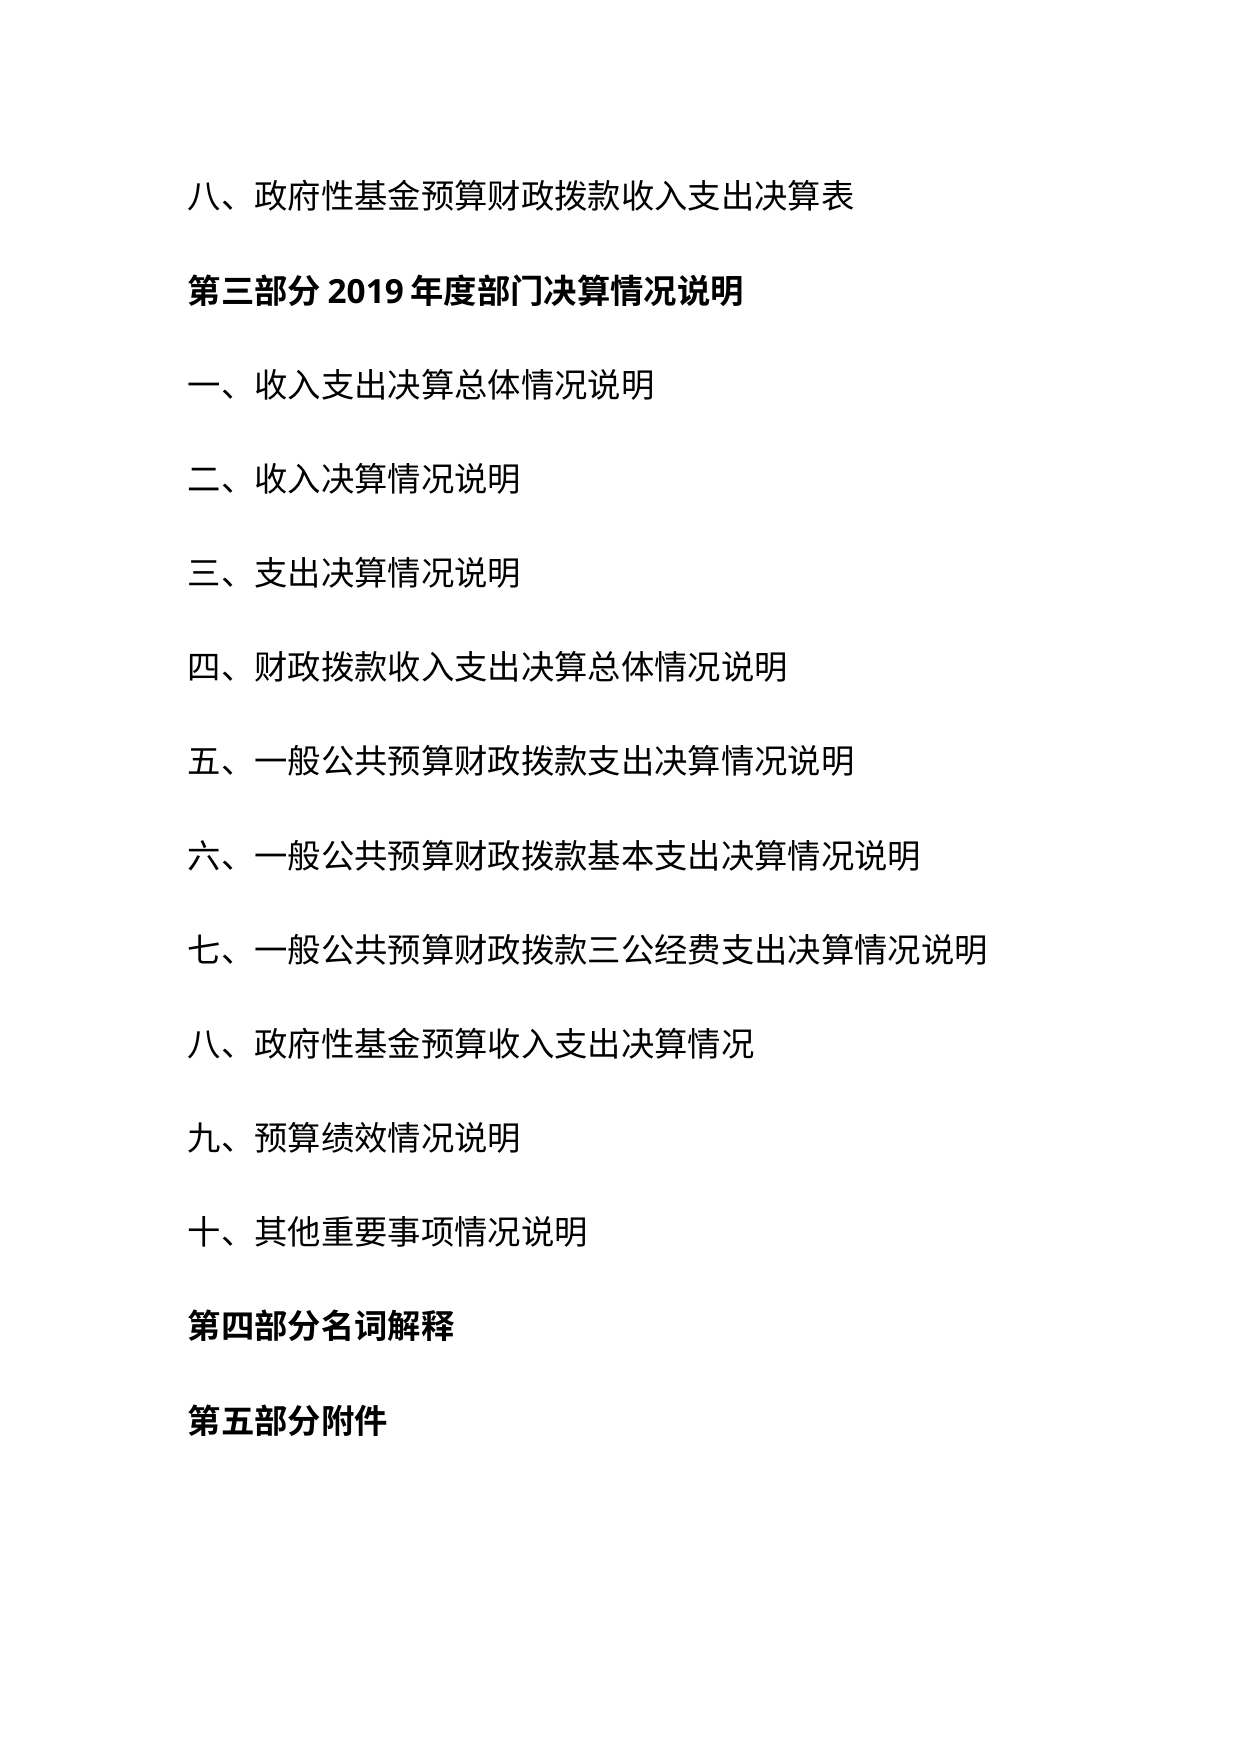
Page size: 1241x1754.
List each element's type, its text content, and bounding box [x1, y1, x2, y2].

text 五、一般公共预算财政拨款支出决算情况说明 [187, 727, 1053, 792]
text 第三部分2019年度部门决算情况说明 [187, 256, 1053, 321]
text 二、收入决算情况说明 [187, 444, 1053, 509]
text 九、预算绩效情况说明 [187, 1104, 1053, 1169]
text 第四部分名词解释 [187, 1292, 1053, 1357]
text 四、财政拨款收入支出决算总体情况说明 [187, 633, 1053, 698]
text 八、政府性基金预算财政拨款收入支出决算表 [187, 162, 1053, 227]
text 十、其他重要事项情况说明 [187, 1198, 1053, 1263]
text 第五部分附件 [187, 1386, 1053, 1451]
text 七、一般公共预算财政拨款三公经费支出决算情况说明 [187, 915, 1053, 980]
text 三、支出决算情况说明 [187, 539, 1053, 604]
text 八、政府性基金预算收入支出决算情况 [187, 1009, 1053, 1074]
text 一、收入支出决算总体情况说明 [187, 350, 1053, 415]
text 六、一般公共预算财政拨款基本支出决算情况说明 [187, 821, 1053, 886]
